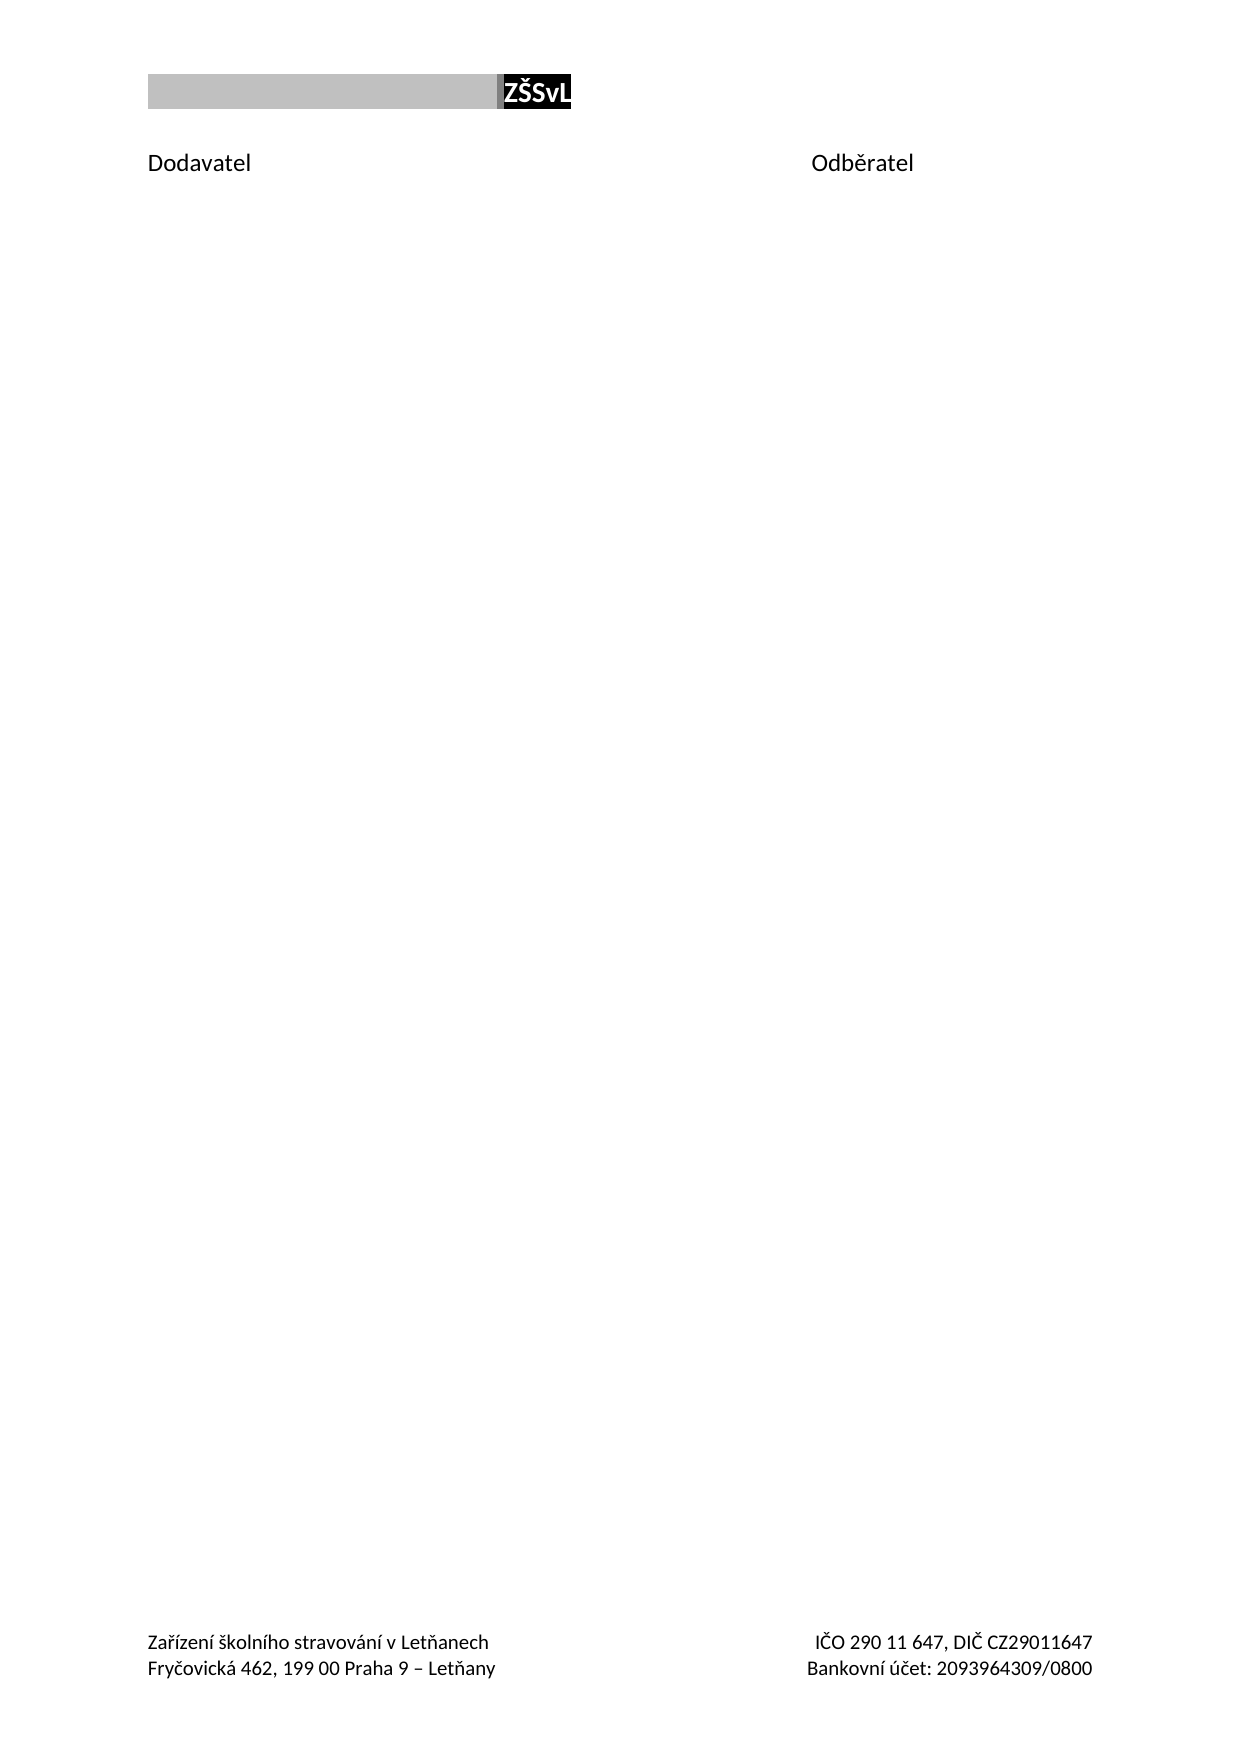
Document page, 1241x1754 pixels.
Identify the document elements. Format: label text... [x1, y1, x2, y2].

text Dodavatel Odběratel [148, 148, 1093, 178]
